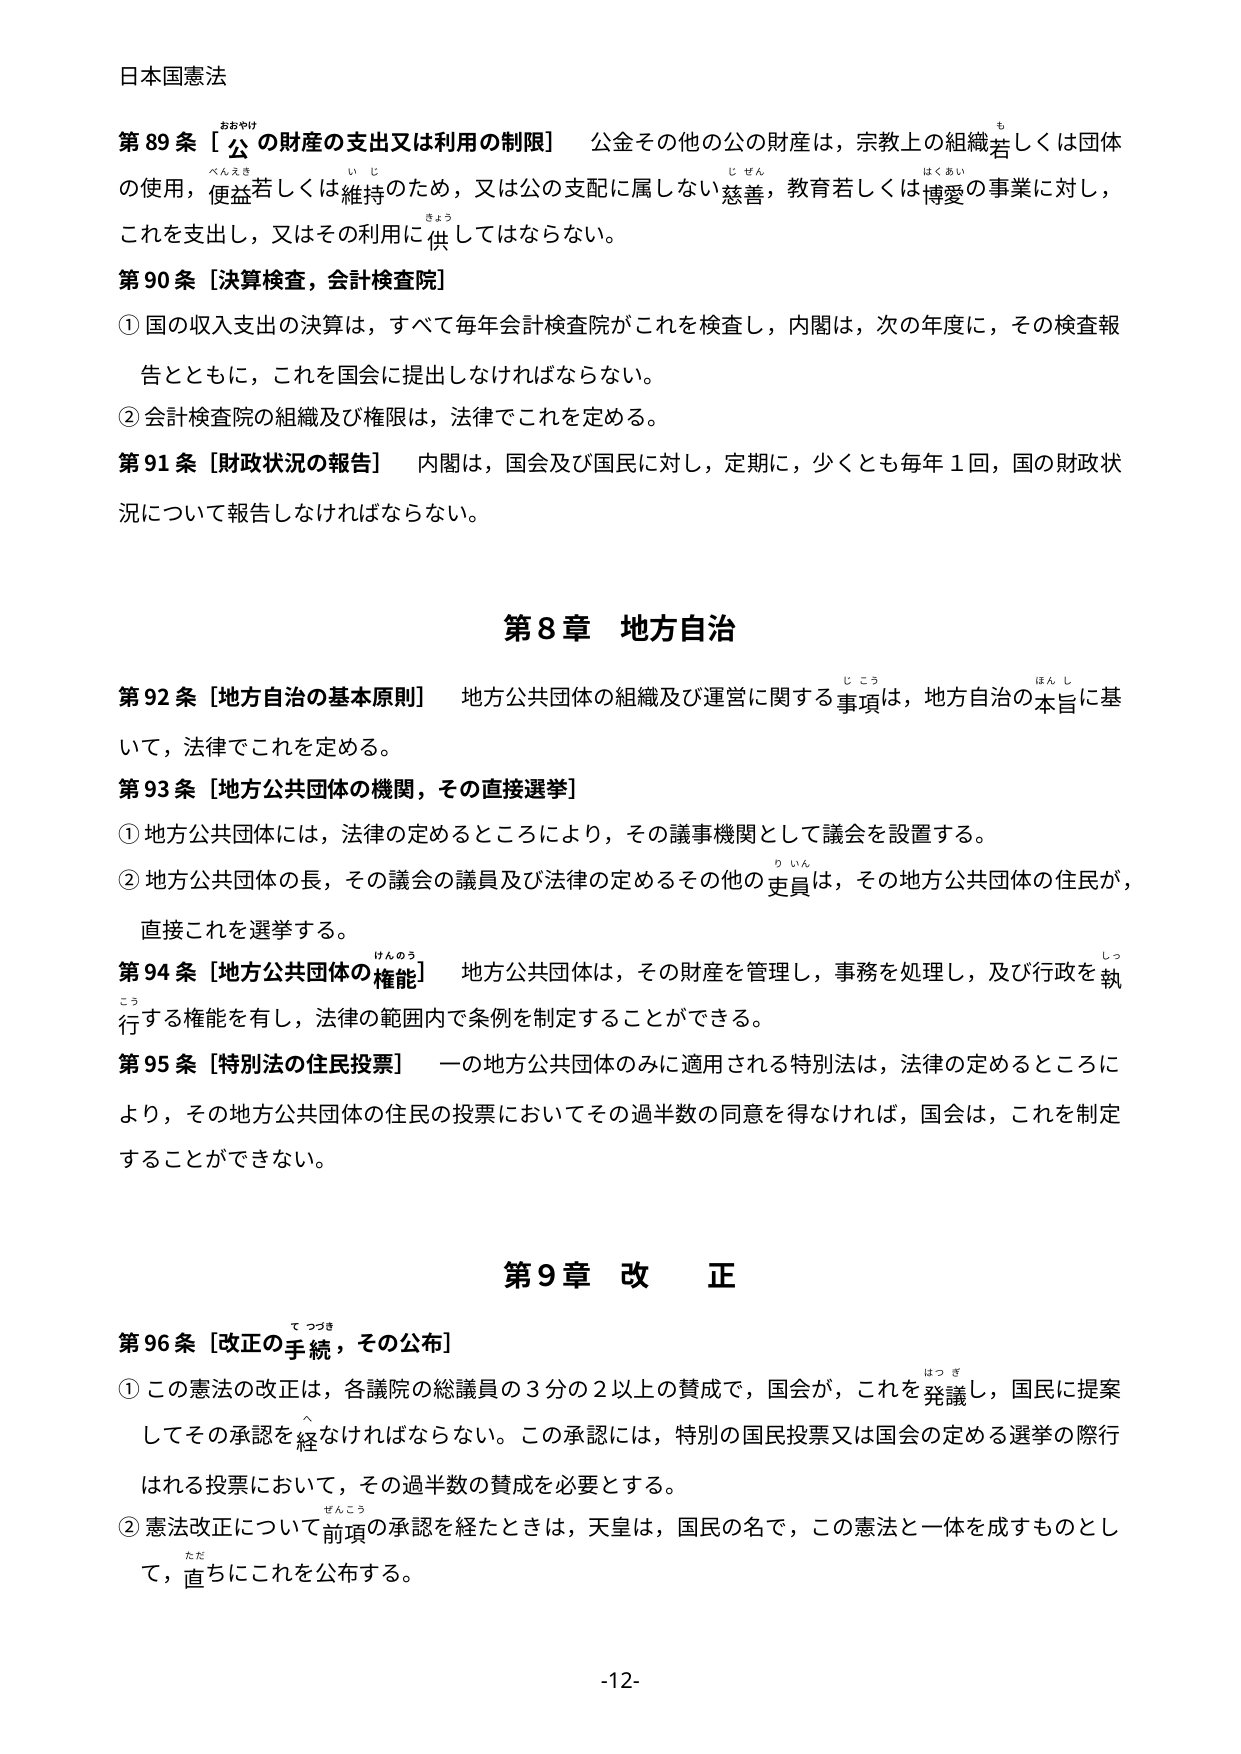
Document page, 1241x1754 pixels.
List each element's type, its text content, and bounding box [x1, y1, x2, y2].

text ②地方公共団体の長，その議会の議員及び法律の定めるその他のは，その地方公共団体の住民が，直接これを選挙する。 [118, 856, 1122, 948]
text 第95条［特別法の住民投票］ 一の地方公共団体のみに適用される特別法は，法律の定めるところにより，その地方公共団体の住民の投票においてその過半数の同意を得なければ，国会は，これを制定することができない。 [118, 1039, 1122, 1177]
text 第90条［決算検査，会計検査院］ [118, 256, 1122, 301]
text 第94条［地方公共団体の］ 地方公共団体は，その財産を管理し，事務を処理し，及び行政をする権能を有し，法律の範囲内で条例を制定することができる。 [118, 948, 1122, 1039]
text ②憲法改正についての承認を経たときは，天皇は，国民の名で，この憲法と一体を成すものとして，ちにこれを公布する。 [118, 1503, 1122, 1594]
text ①この憲法の改正は，各議院の総議員の３分の２以上の賛成で，国会が，これをし，国民に提案してその承認をなければならない。この承認には，特別の国民投票又は国会の定める選挙の際行はれる投票において，その過半数の賛成を必要とする。 [118, 1365, 1122, 1503]
text 第92条［地方自治の基本原則］ 地方公共団体の組織及び運営に関するは，地方自治のに基いて，法律でこれを定める。 [118, 673, 1122, 764]
text ①国の収入支出の決算は，すべて毎年会計検査院がこれを検査し，内閣は，次の年度に，その検査報告とともに，これを国会に提出しなければならない。 [118, 301, 1122, 393]
text 第91条［財政状況の報告］ 内閣は，国会及び国民に対し，定期に，少くとも毎年１回，国の財政状況について報告しなければならない。 [118, 439, 1122, 531]
text ②会計検査院の組織及び権限は，法律でこれを定める。 [118, 393, 1122, 439]
text 第８章 地方自治 [118, 606, 1122, 648]
text 第９章 改 正 [118, 1252, 1122, 1294]
text 第89条［の財産の支出又は利用の制限］ 公金その他の公の財産は，宗教上の組織しくは団体の使用，若しくはのため，又は公の支配に属しない，教育若しくはの事業に対し，これを支出し，又はその利用にしてはならない。 [118, 118, 1122, 256]
text ①地方公共団体には，法律の定めるところにより，その議事機関として議会を設置する。 [118, 810, 1122, 856]
text 第96条［改正の，その公布］ [118, 1319, 1122, 1365]
text 第93条［地方公共団体の機関，その直接選挙］ [118, 764, 1122, 810]
